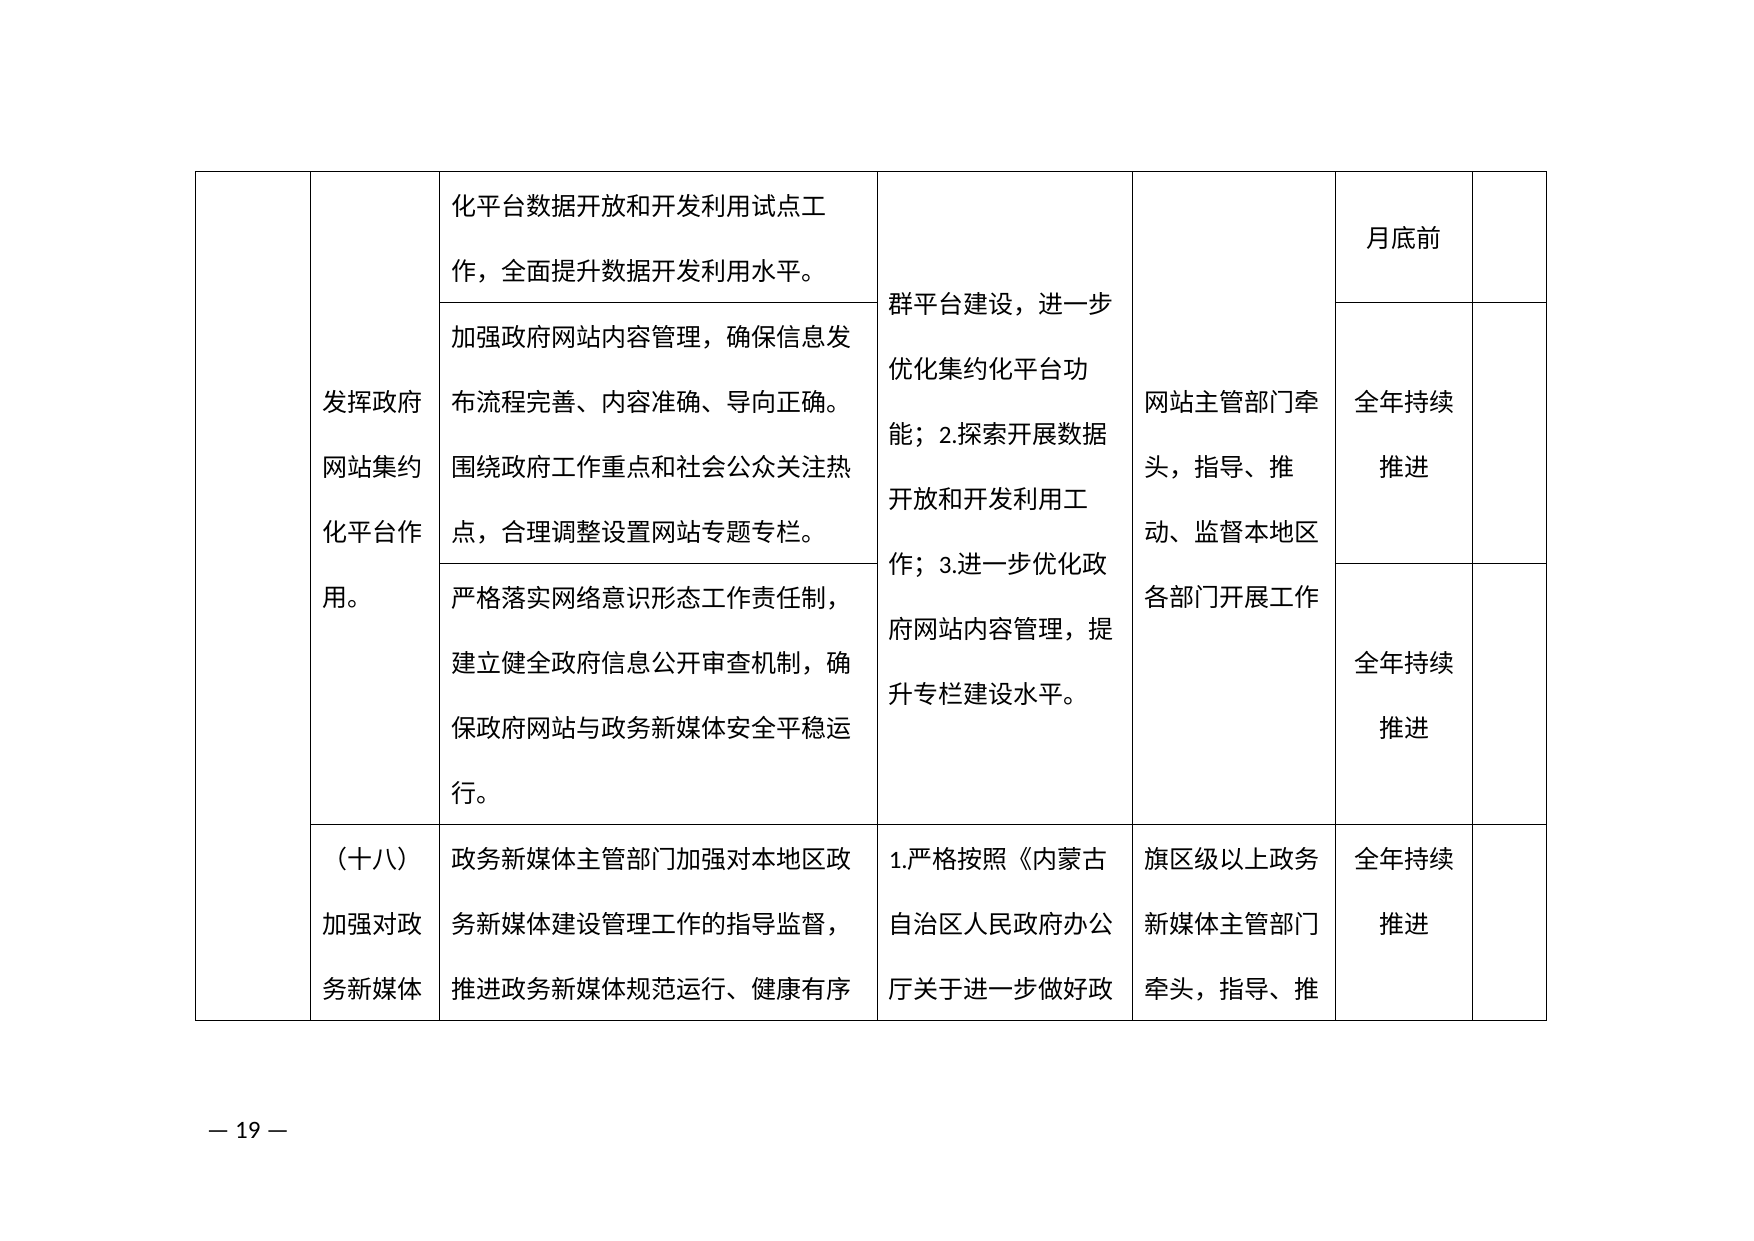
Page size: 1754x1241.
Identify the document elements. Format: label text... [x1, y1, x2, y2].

table_cell （十八）加强对政务新媒体的建设管理。 [311, 825, 439, 1020]
table_cell 全年持续推进 [1336, 303, 1472, 563]
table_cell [878, 172, 1132, 824]
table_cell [1133, 172, 1335, 824]
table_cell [440, 825, 877, 1020]
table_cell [1133, 825, 1335, 1020]
table_cell [1473, 564, 1546, 824]
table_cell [440, 172, 877, 302]
table_cell [1473, 825, 1546, 1020]
table_cell 严格落实网络意识形态工作责任制，建立健全政府信息公开审查机制，确保政府网站与政务新媒体安全平稳运行。 [440, 564, 877, 824]
table_cell 全年持续推进 [1336, 825, 1472, 1020]
table_cell （十七）发挥政府网站集约化平台作用。 [311, 172, 439, 824]
table_cell 全年持续推进 [1336, 564, 1472, 824]
table_cell [1473, 303, 1546, 563]
table_cell 2022年12月底前 [1336, 172, 1472, 302]
table_cell 加强政府网站内容管理，确保信息发布流程完善、内容准确、导向正确。围绕政府工作重点和社会公众关注热点，合理调整设置网站专题专栏。 [440, 303, 877, 563]
table_cell [1473, 172, 1546, 302]
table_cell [878, 825, 1132, 1020]
